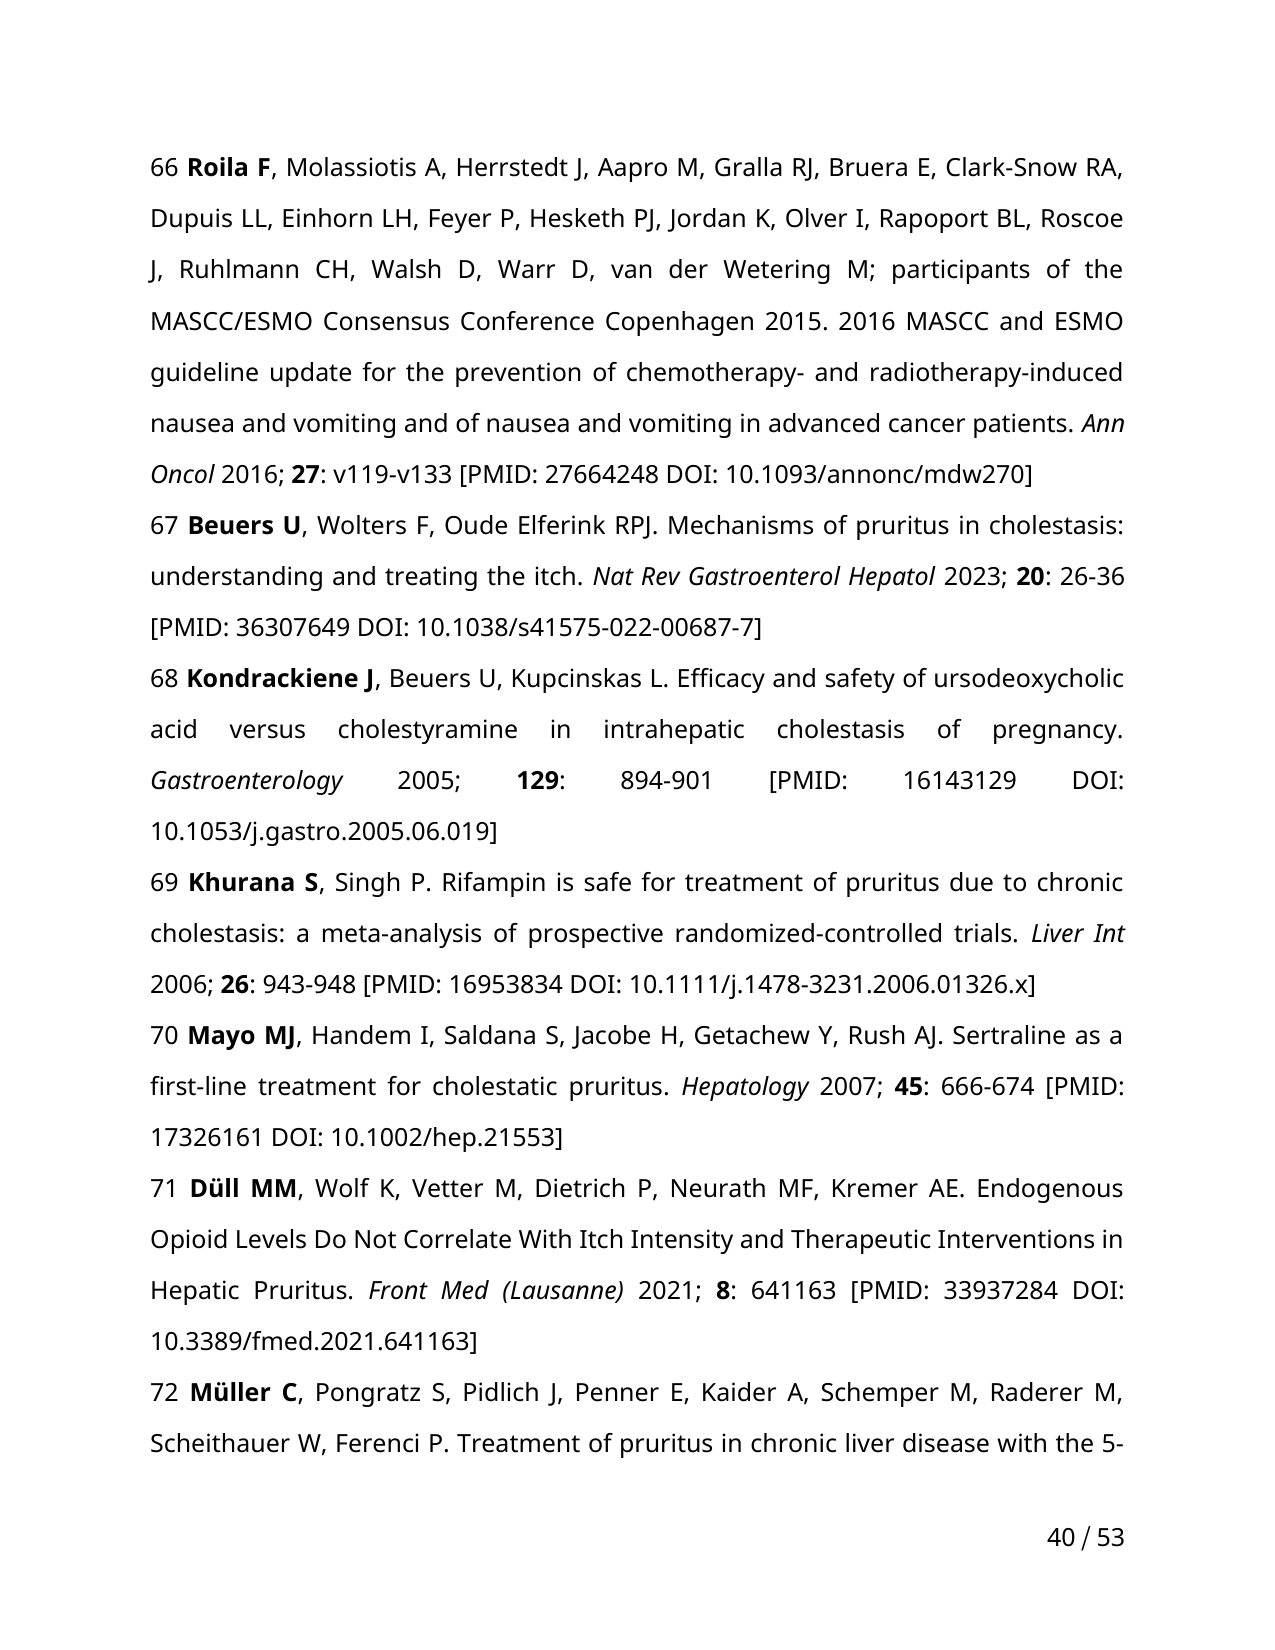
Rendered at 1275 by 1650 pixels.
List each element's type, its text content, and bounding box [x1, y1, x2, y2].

text 69 Khurana S, Singh P. Rifampin is safe for treatment of pruritus due to chronic cholestasis: a meta-analysis of prospective randomized-controlled trials. Liver Int 2006; 26: 943-948 [PMID: 16953834 DOI: 10.1111/j.1478-3231.2006.01326.x] [150, 864, 1125, 1001]
text 67 Beuers U, Wolters F, Oude Elferink RPJ. Mechanisms of pruritus in cholestasis: understanding and treating the itch. Nat Rev Gastroenterol Hepatol 2023; 20: 26-36 [PMID: 36307649 DOI: 10.1038/s41575-022-00687-7] [150, 507, 1125, 643]
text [150, 1375, 1125, 1460]
text 71 Düll MM, Wolf K, Vetter M, Dietrich P, Neurath MF, Kremer AE. Endogenous Opioid Levels Do Not Correlate With Itch Intensity and Therapeutic Interventions in Hepatic Pruritus. Front Med (Lausanne) 2021; 8: 641163 [PMID: 33937284 DOI: 10.3389/fmed.2021.641163] [150, 1171, 1125, 1358]
text 68 Kondrackiene J, Beuers U, Kupcinskas L. Efficacy and safety of ursodeoxycholic acid versus cholestyramine in intrahepatic cholestasis of pregnancy. Gastroenterology 2005; 129: 894-901 [PMID: 16143129 DOI: 10.1053/j.gastro.2005.06.019] [150, 660, 1125, 848]
text 70 Mayo MJ, Handem I, Saldana S, Jacobe H, Getachew Y, Rush AJ. Sertraline as a first-line treatment for cholestatic pruritus. Hepatology 2007; 45: 666-674 [PMID: 17326161 DOI: 10.1002/hep.21553] [150, 1018, 1125, 1154]
text 66 Roila F, Molassiotis A, Herrstedt J, Aapro M, Gralla RJ, Bruera E, Clark-Snow RA, Dupuis LL, Einhorn LH, Feyer P, Hesketh PJ, Jordan K, Olver I, Rapoport BL, Roscoe J, Ruhlmann CH, Walsh D, Warr D, van der Wetering M; participants of the MASCC/ESMO Consensus Conference Copenhagen 2015. 2016 MASCC and ESMO guideline update for the prevention of chemotherapy- and radiotherapy-induced nausea and vomiting and of nausea and vomiting in advanced cancer patients. Ann Oncol 2016; 27: v119-v133 [PMID: 27664248 DOI: 10.1093/annonc/mdw270] [150, 150, 1125, 490]
